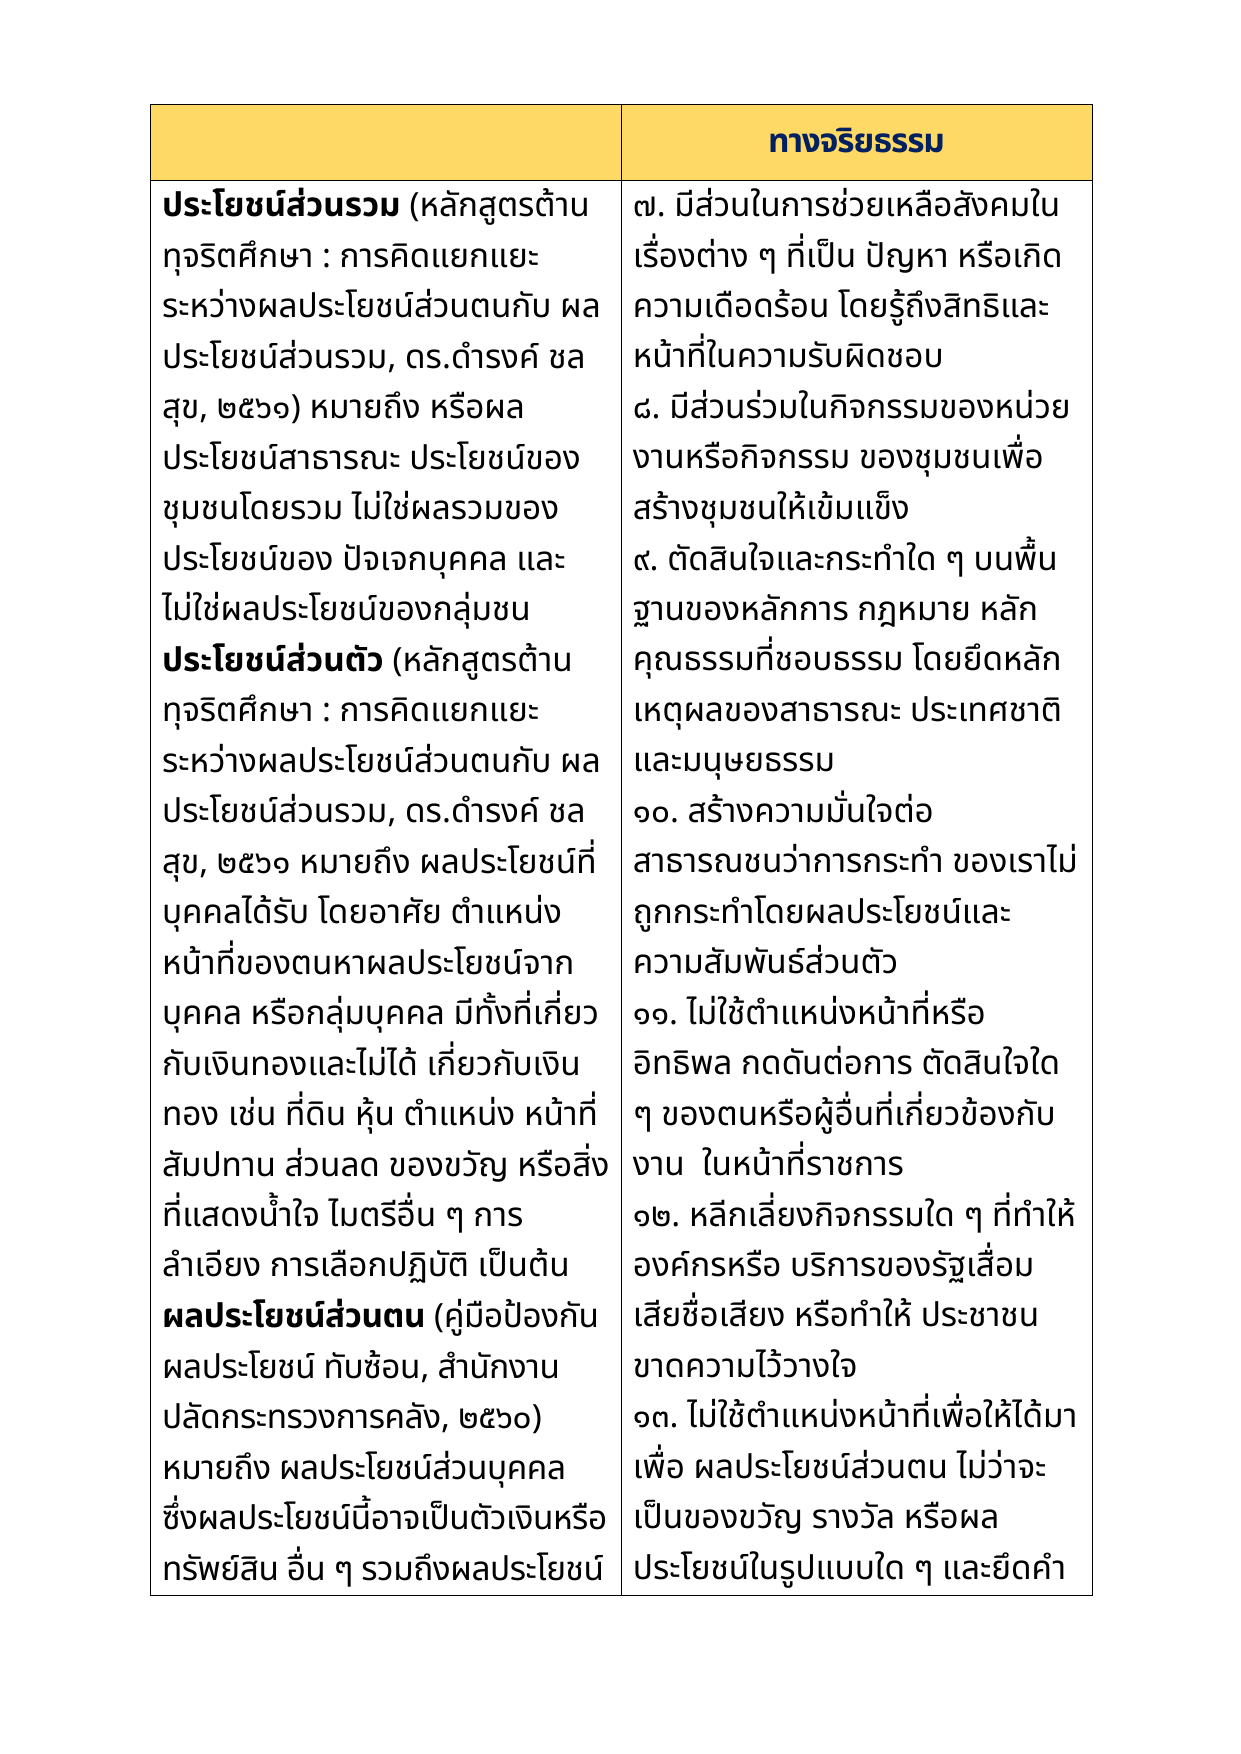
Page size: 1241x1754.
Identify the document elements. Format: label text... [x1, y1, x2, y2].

table_header คำอธิบาย [151, 105, 621, 180]
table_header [622, 105, 1092, 180]
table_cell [622, 181, 1092, 1595]
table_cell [151, 181, 621, 1595]
